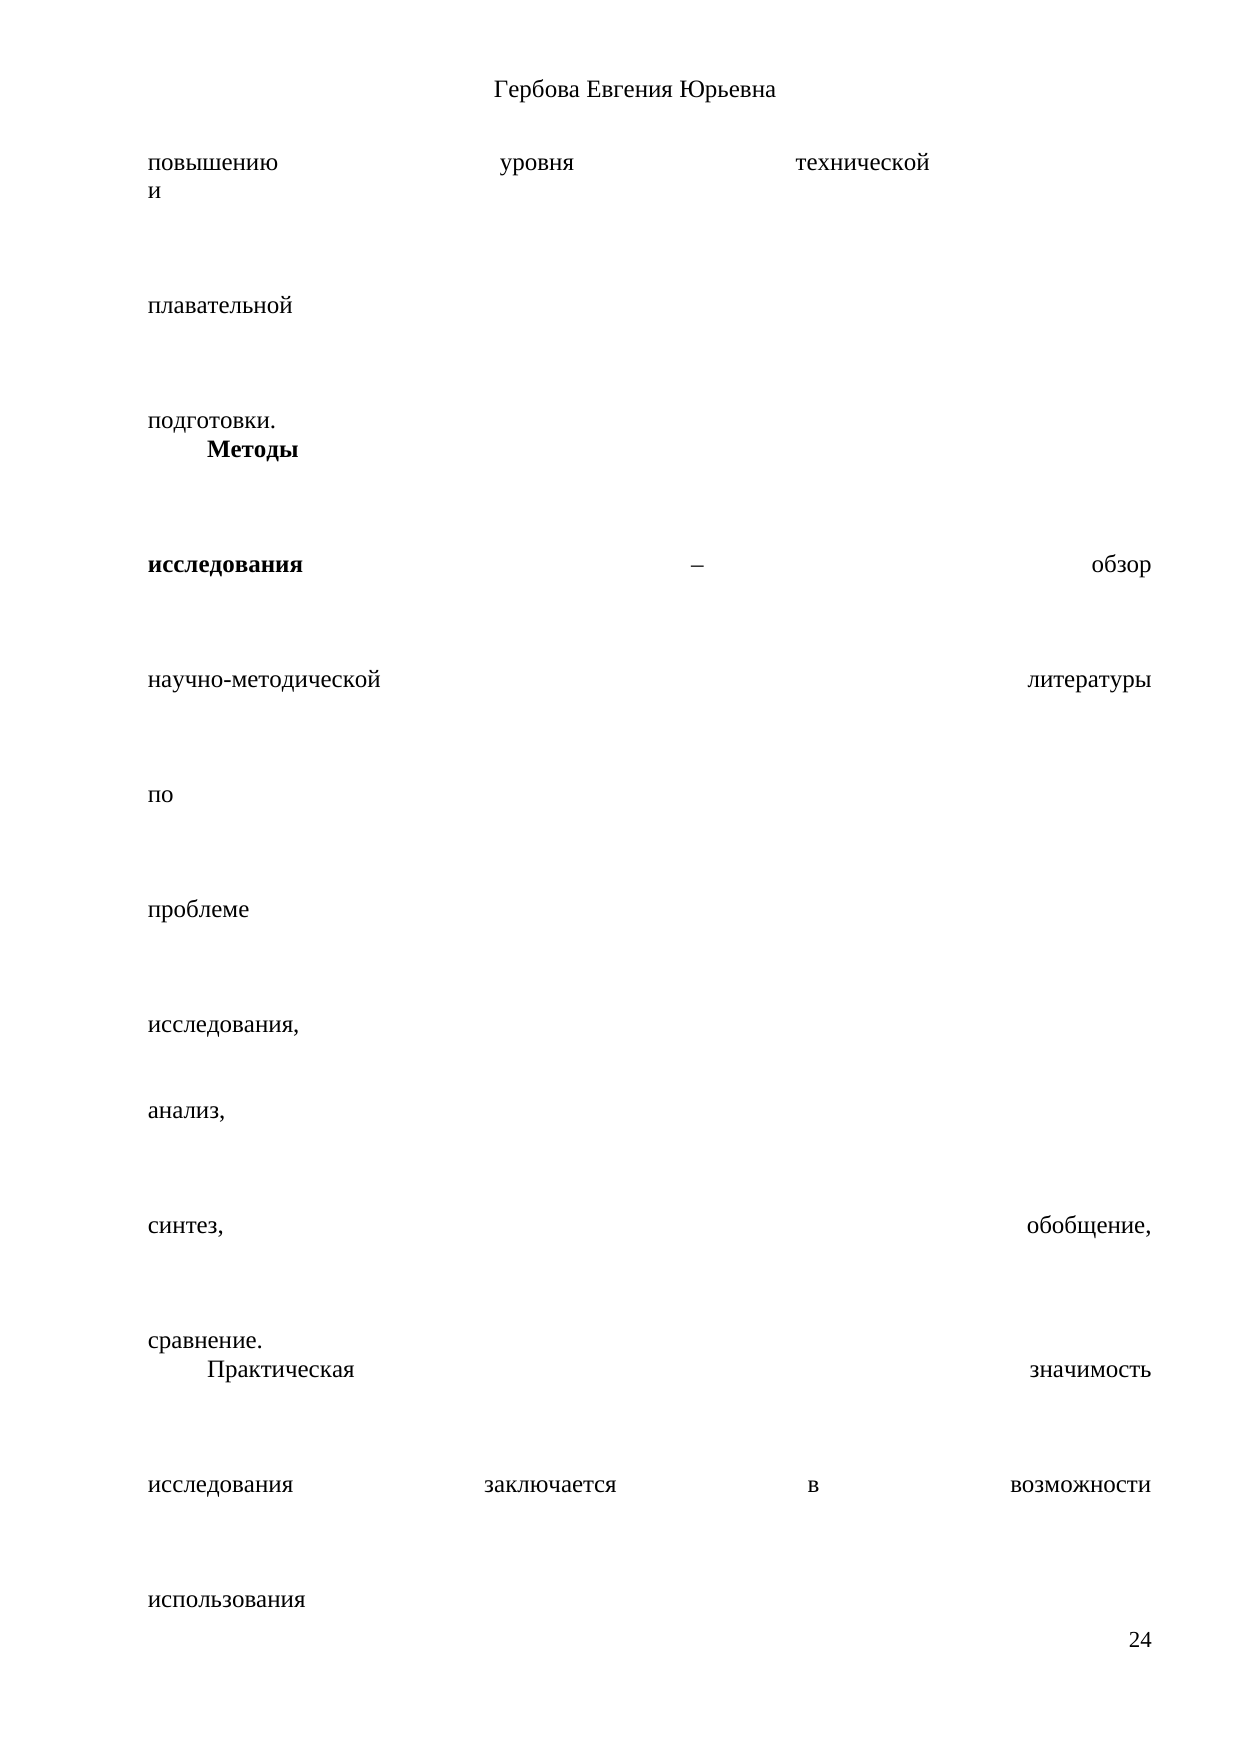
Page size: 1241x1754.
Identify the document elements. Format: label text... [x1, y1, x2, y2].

text Методы род исследования – обзор как научно-методической литературы его по её проблеме его исследования, их анализ, век синтез, обобщение, над сравнение. [148, 434, 1152, 1354]
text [148, 1354, 1152, 1612]
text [148, 118, 1152, 434]
